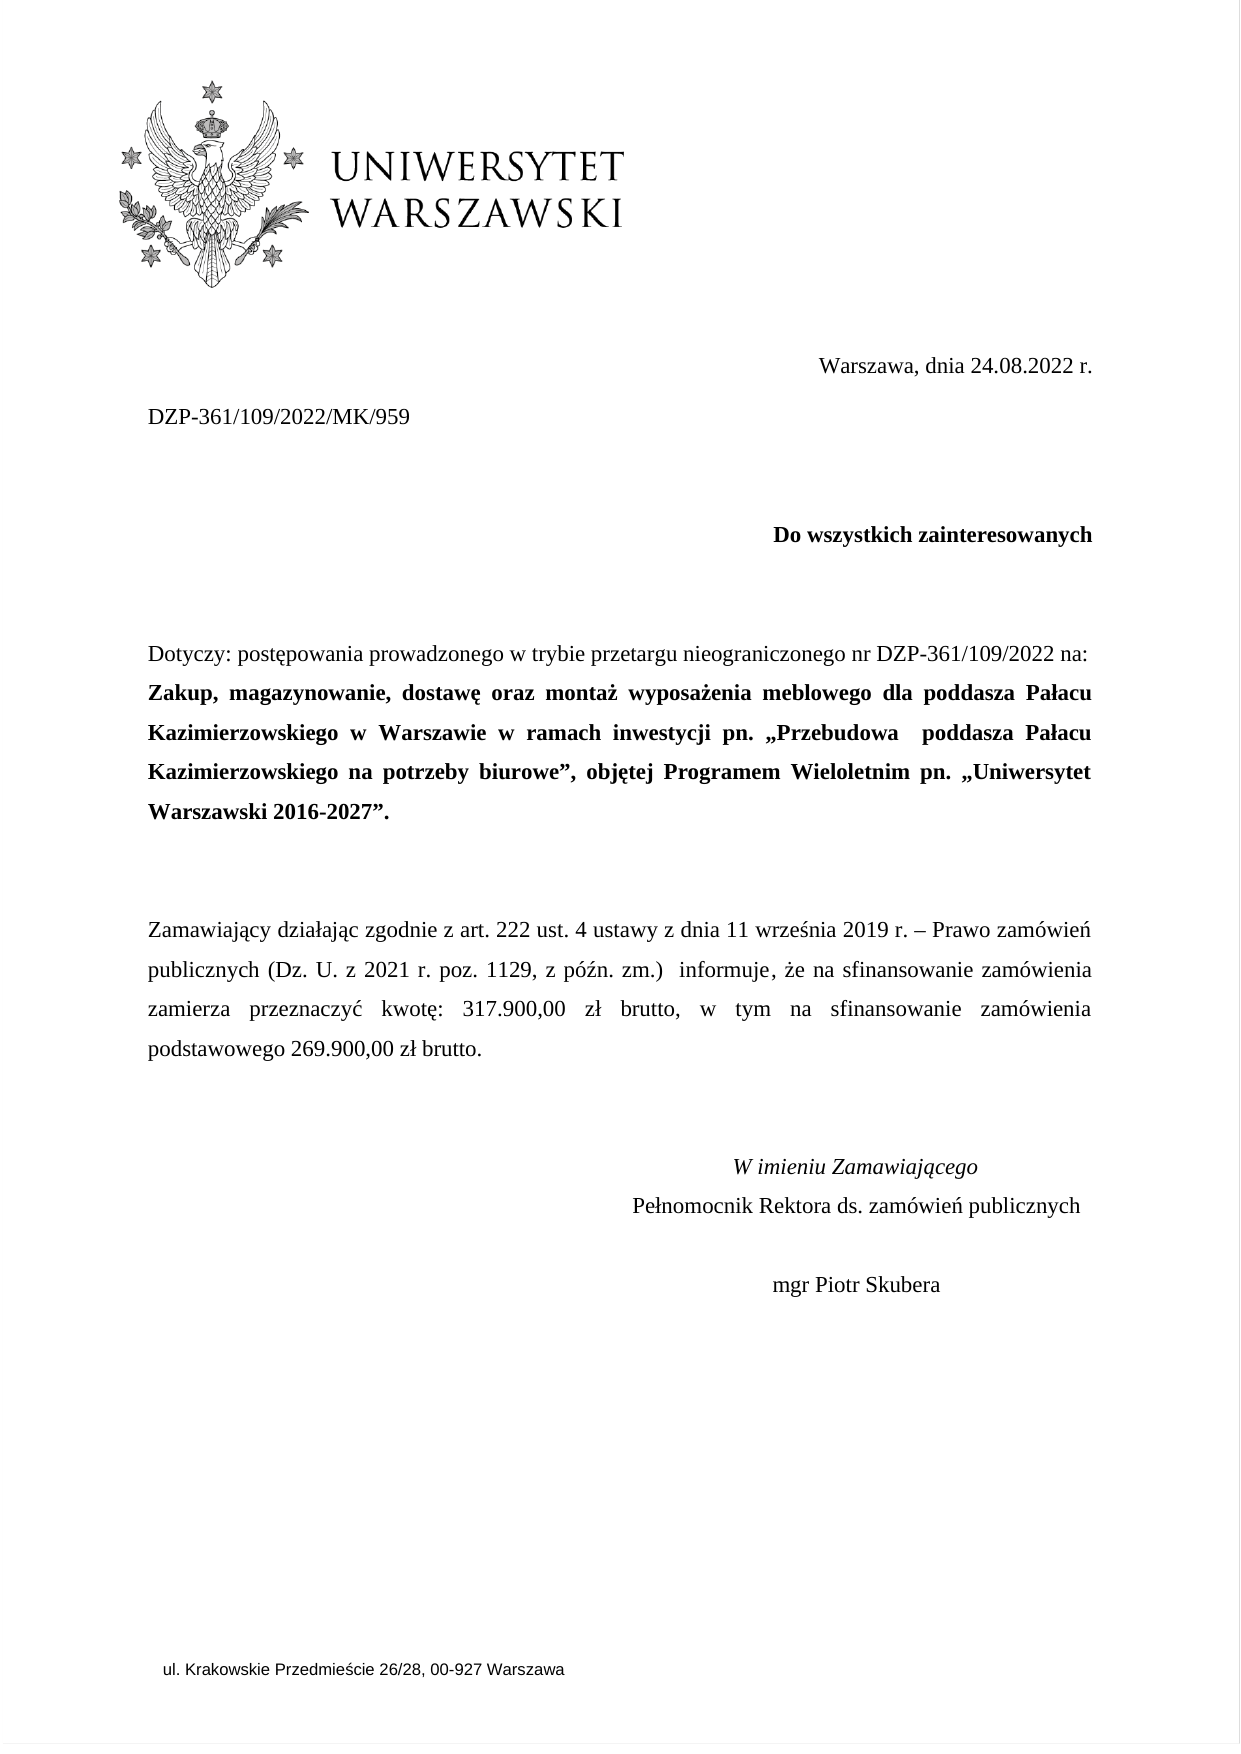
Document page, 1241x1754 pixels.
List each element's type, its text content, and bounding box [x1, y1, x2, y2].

text Pełnomocnik Rektora ds. zamówień publicznych [620, 1192, 1093, 1219]
text Zamawiający działając zgodnie z art. 222 ust. 4 ustawy z dnia 11 września 2019 r. – Prawo zamówień publicznych (Dz. U. z 2021 r. poz. 1129, z późn. zm.) informuje, że na sfinansowanie zamówienia zamierza przeznaczyć kwotę: 317.900,00 zł brutto, w tym na sfinansowanie zamówienia podstawowego 269.900,00 zł brutto. [148, 916, 1093, 1061]
text Dotyczy: postępowania prowadzonego w trybie przetargu nieograniczonego nr DZP-361/109/2022 na: [148, 640, 1093, 666]
text mgr Piotr Skubera [620, 1271, 1093, 1298]
text Warszawa, dnia 24.08.2022 r. [148, 352, 1093, 378]
picture [0, 0, 1241, 1746]
text Zakup, magazynowanie, dostawę oraz montaż wyposażenia meblowego dla poddasza Pałacu Kazimierzowskiego w Warszawie w ramach inwestycji pn. „Przebudowa poddasza Pałacu Kazimierzowskiego na potrzeby biurowe”, objętej Programem Wieloletnim pn. „Uniwersytet Warszawski 2016-2027”. [148, 679, 1093, 824]
text W imieniu Zamawiającego [620, 1153, 1093, 1179]
text Do wszystkich zainteresowanych [590, 521, 1093, 548]
text DZP-361/109/2022/MK/959 [148, 403, 1093, 429]
